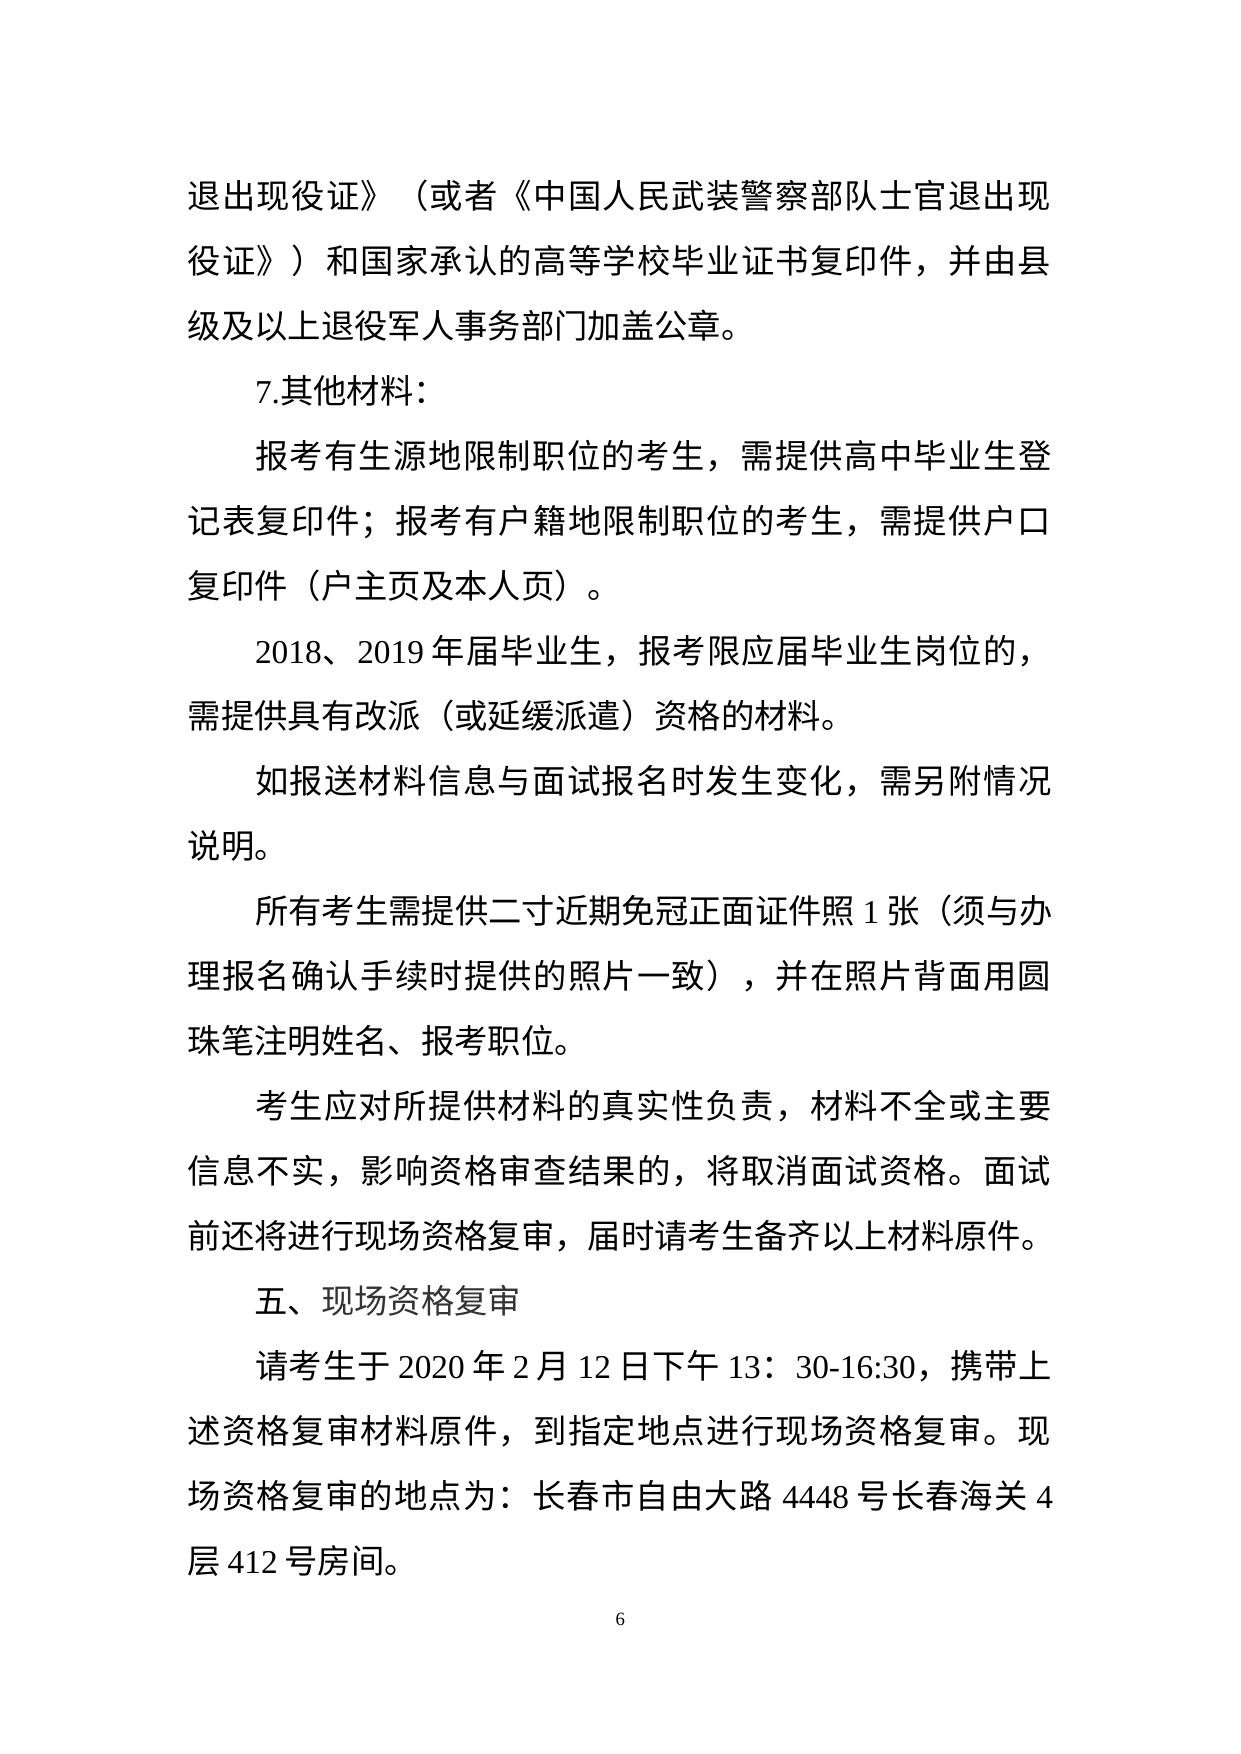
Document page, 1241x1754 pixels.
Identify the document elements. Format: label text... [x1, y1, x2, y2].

text 所有考生需提供二寸近期免冠正面证件照1张（须与办理报名确认手续时提供的照片一致），并在照片背面用圆珠笔注明姓名、报考职位。 [187, 877, 1053, 1072]
text 请考生于2020年2月12日下午13：30-16:30，携带上述资格复审材料原件，到指定地点进行现场资格复审。现场资格复审的地点为：长春市自由大路4448号长春海关4层412号房间。 [187, 1332, 1053, 1592]
text 报考有生源地限制职位的考生，需提供高中毕业生登记表复印件；报考有户籍地限制职位的考生，需提供户口复印件（户主页及本人页）。 [187, 422, 1053, 617]
text 五、现场资格复审 [187, 1267, 1053, 1332]
text 2018、2019年届毕业生，报考限应届毕业生岗位的，需提供具有改派（或延缓派遣）资格的材料。 [187, 617, 1053, 747]
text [187, 162, 1053, 357]
text 如报送材料信息与面试报名时发生变化，需另附情况说明。 [187, 747, 1053, 877]
text 7.其他材料： [187, 357, 1053, 422]
text 考生应对所提供材料的真实性负责，材料不全或主要信息不实，影响资格审查结果的，将取消面试资格。面试前还将进行现场资格复审，届时请考生备齐以上材料原件。 [187, 1072, 1053, 1267]
